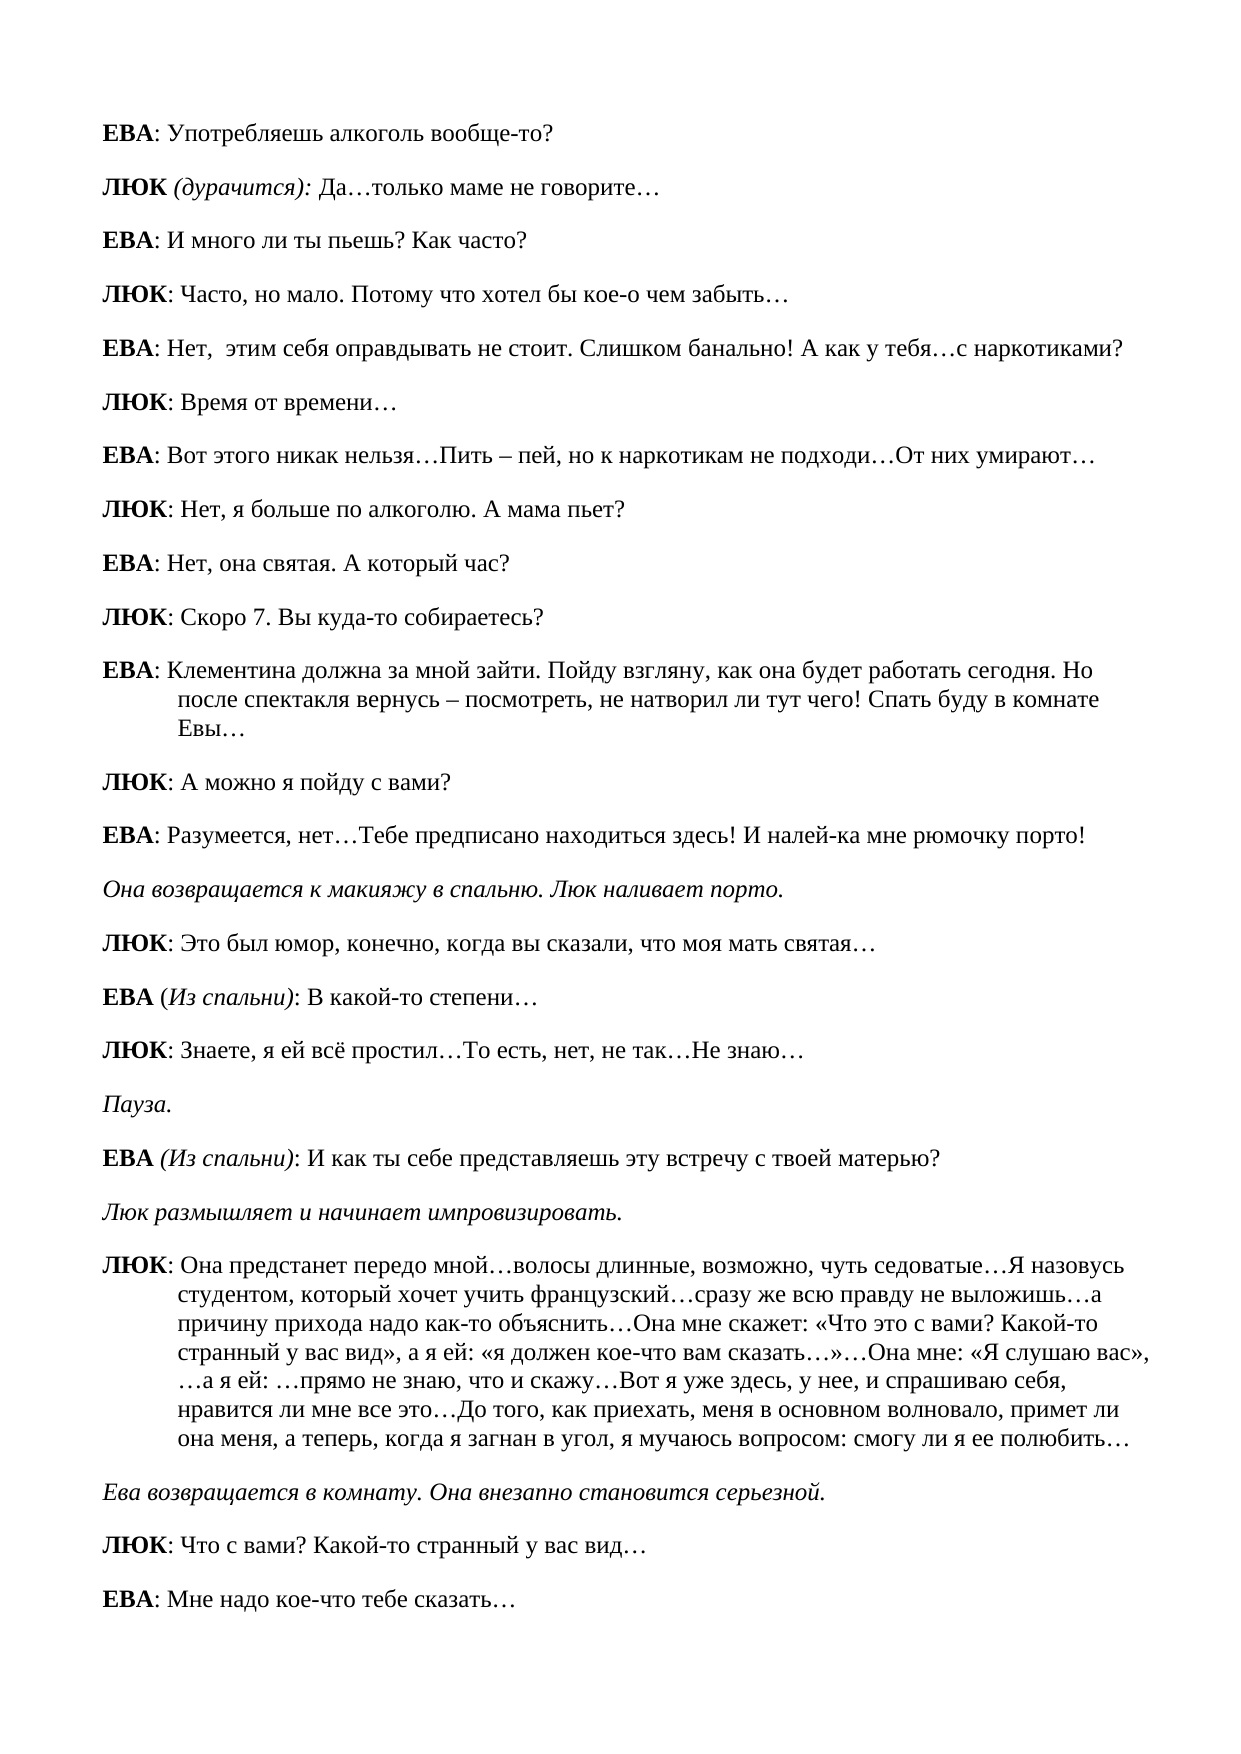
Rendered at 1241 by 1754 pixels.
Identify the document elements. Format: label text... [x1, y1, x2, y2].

text ЕВА: И много ли ты пьешь? Как часто? [102, 226, 1152, 254]
text ЛЮК: Нет, я больше по алкоголю. А мама пьет? [102, 494, 1152, 523]
text ЛЮК: Время от времени… [102, 387, 1152, 416]
text ЛЮК: Знаете, я ей всё простил…То есть, нет, не так…Не знаю… [102, 1036, 1152, 1064]
text Люк размышляет и начинает импровизировать. [102, 1197, 1152, 1226]
text ЕВА: Разумеется, нет…Тебе предписано находиться здесь! И налей-ка мне рюмочку порто! [102, 821, 1152, 849]
text ЕВА: Мне надо кое-что тебе сказать… [102, 1584, 1152, 1613]
text Пауза. [102, 1089, 1152, 1118]
text Она возвращается к макияжу в спальню. Люк наливает порто. [102, 874, 1152, 903]
text ЛЮК: А можно я пойду с вами? [102, 767, 1152, 796]
text ЛЮК: Она предстанет передо мной…волосы длинные, возможно, чуть седоватые…Я назовусь студентом, который хочет учить французский…сразу же всю правду не выложишь…а причину прихода надо как-то объяснить…Она мне скажет: «Что это с вами? Какой-то странный у вас вид», а я ей: «я должен кое-что вам сказать…»…Она мне: «Я слушаю вас»,…а я ей: …прямо не знаю, что и скажу…Вот я уже здесь, у нее, и спрашиваю себя, нравится ли мне все это…До того, как приехать, меня в основном волновало, примет ли она меня, а теперь, когда я загнан в угол, я мучаюсь вопросом: смогу ли я ее полюбить… [102, 1251, 1152, 1452]
text ЛЮК: Скоро 7. Вы куда-то собираетесь? [102, 602, 1152, 631]
text ЛЮК: Часто, но мало. Потому что хотел бы кое-о чем забыть… [102, 279, 1152, 308]
text ЕВА (Из спальни): В какой-то степени… [102, 982, 1152, 1011]
text ЕВА: Употребляешь алкоголь вообще-то? [102, 118, 1152, 147]
text ЕВА: Вот этого никак нельзя…Пить – пей, но к наркотикам не подходи…От них умирают… [102, 441, 1152, 469]
text ЕВА: Клементина должна за мной зайти. Пойду взгляну, как она будет работать сегодня. Но после спектакля вернусь – посмотреть, не натворил ли тут чего! Спать буду в комнате Евы… [102, 656, 1152, 742]
text ЕВА: Нет, она святая. А который час? [102, 548, 1152, 577]
text ЕВА: Нет, этим себя оправдывать не стоит. Слишком банально! А как у тебя…с наркотиками? [102, 333, 1152, 362]
text ЛЮК: Что с вами? Какой-то странный у вас вид… [102, 1531, 1152, 1559]
text ЛЮК: Это был юмор, конечно, когда вы сказали, что моя мать святая… [102, 928, 1152, 957]
text ЕВА (Из спальни): И как ты себе представляешь эту встречу с твоей матерью? [102, 1143, 1152, 1172]
text ЛЮК (дурачится): Да…только маме не говорите… [102, 172, 1152, 201]
text Ева возвращается в комнату. Она внезапно становится серьезной. [102, 1477, 1152, 1506]
